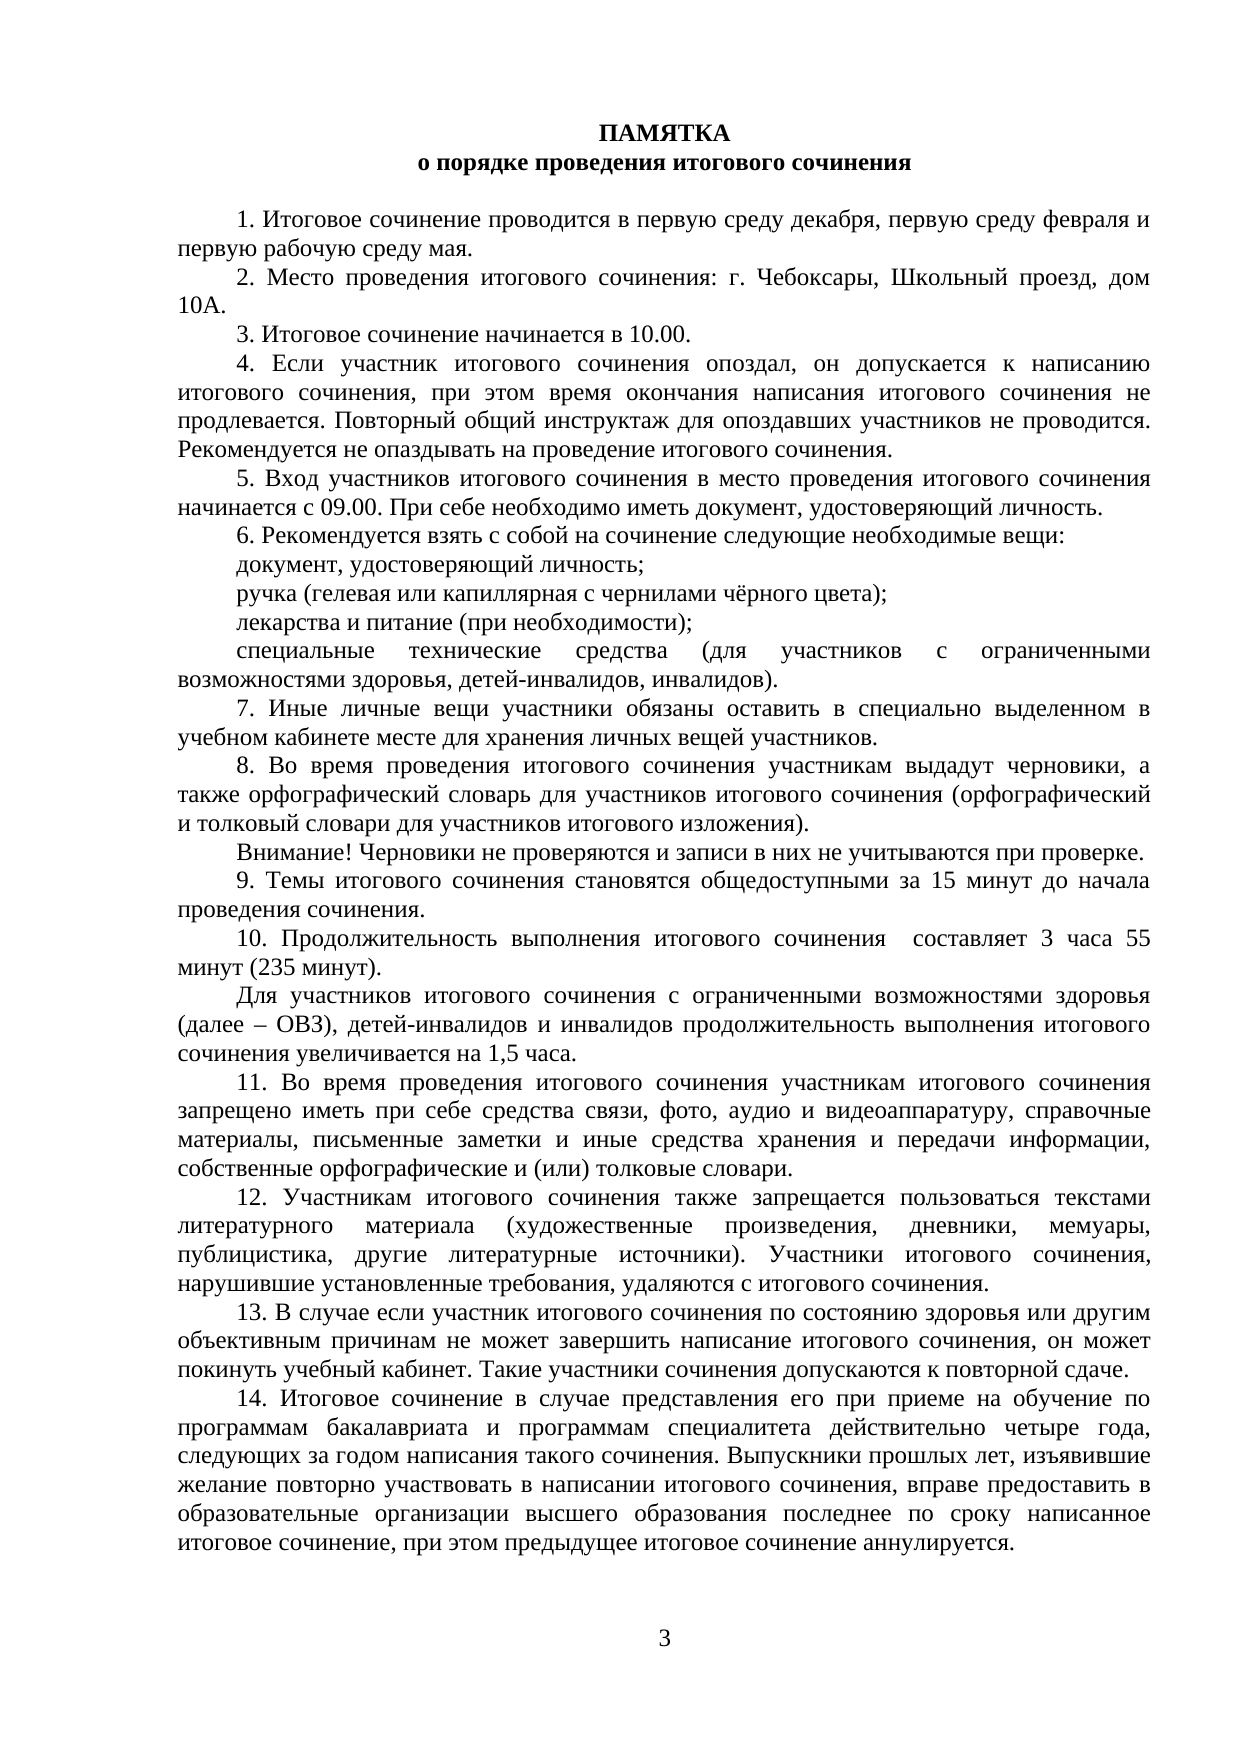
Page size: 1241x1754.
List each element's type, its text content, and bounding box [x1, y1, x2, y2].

text 13. В случае если участник итогового сочинения по состоянию здоровья или другим объективным причинам не может завершить написание итогового сочинения, он может покинуть учебный кабинет. Такие участники сочинения допускаются к повторной сдаче. [177, 1297, 1152, 1383]
text 9. Темы итогового сочинения становятся общедоступными за 15 минут до начала проведения сочинения. [177, 866, 1152, 923]
text 11. Во время проведения итогового сочинения участникам итогового сочинения запрещено иметь при себе средства связи, фото, аудио и видеоаппаратуру, справочные материалы, письменные заметки и иные средства хранения и передачи информации, собственные орфографические и (или) толковые словари. [177, 1067, 1152, 1182]
text 5. Вход участников итогового сочинения в место проведения итогового сочинения начинается с 09.00. При себе необходимо иметь документ, удостоверяющий личность. [177, 463, 1152, 521]
text 6. Рекомендуется взять с собой на сочинение следующие необходимые вещи: [177, 521, 1152, 549]
text Внимание! Черновики не проверяются и записи в них не учитываются при проверке. [177, 837, 1152, 866]
text 10. Продолжительность выполнения итогового сочинения составляет 3 часа 55 минут (235 минут). [177, 923, 1152, 981]
text 12. Участникам итогового сочинения также запрещается пользоваться текстами литературного материала (художественные произведения, дневники, мемуары, публицистика, другие литературные источники). Участники итогового сочинения, нарушившие установленные требования, удаляются с итогового сочинения. [177, 1182, 1152, 1297]
text 8. Во время проведения итогового сочинения участникам выдадут черновики, а также орфографический словарь для участников итогового сочинения (орфографический и толковый словари для участников итогового изложения). [177, 751, 1152, 837]
text 7. Иные личные вещи участники обязаны оставить в специально выделенном в учебном кабинете месте для хранения личных вещей участников. [177, 693, 1152, 751]
text специальные технические средства (для участников с ограниченными возможностями здоровья, детей-инвалидов, инвалидов). [177, 636, 1152, 693]
text документ, удостоверяющий личность; [177, 549, 1152, 578]
text 3. Итоговое сочинение начинается в 10.00. [177, 319, 1152, 348]
subtitle о порядке проведения итогового сочинения [177, 147, 1152, 176]
text лекарства и питание (при необходимости); [177, 607, 1152, 636]
text 14. Итоговое сочинение в случае представления его при приеме на обучение по программам бакалавриата и программам специалитета действительно четыре года, следующих за годом написания такого сочинения. Выпускники прошлых лет, изъявившие желание повторно участвовать в написании итогового сочинения, вправе предоставить в образовательные организации высшего образования последнее по сроку написанное итоговое сочинение, при этом предыдущее итоговое сочинение аннулируется. [177, 1383, 1152, 1556]
text 2. Место проведения итогового сочинения: г. Чебоксары, Школьный проезд, дом 10А. [177, 262, 1152, 319]
text 1. Итоговое сочинение проводится в первую среду декабря, первую среду февраля и первую рабочую среду мая. [177, 204, 1152, 262]
text ручка (гелевая или капиллярная с чернилами чёрного цвета); [177, 578, 1152, 607]
text Для участников итогового сочинения с ограниченными возможностями здоровья (далее – ОВЗ), детей-инвалидов и инвалидов продолжительность выполнения итогового сочинения увеличивается на 1,5 часа. [177, 981, 1152, 1067]
subtitle ПАМЯТКА [177, 118, 1152, 147]
text 4. Если участник итогового сочинения опоздал, он допускается к написанию итогового сочинения, при этом время окончания написания итогового сочинения не продлевается. Повторный общий инструктаж для опоздавших участников не проводится. Рекомендуется не опаздывать на проведение итогового сочинения. [177, 348, 1152, 463]
